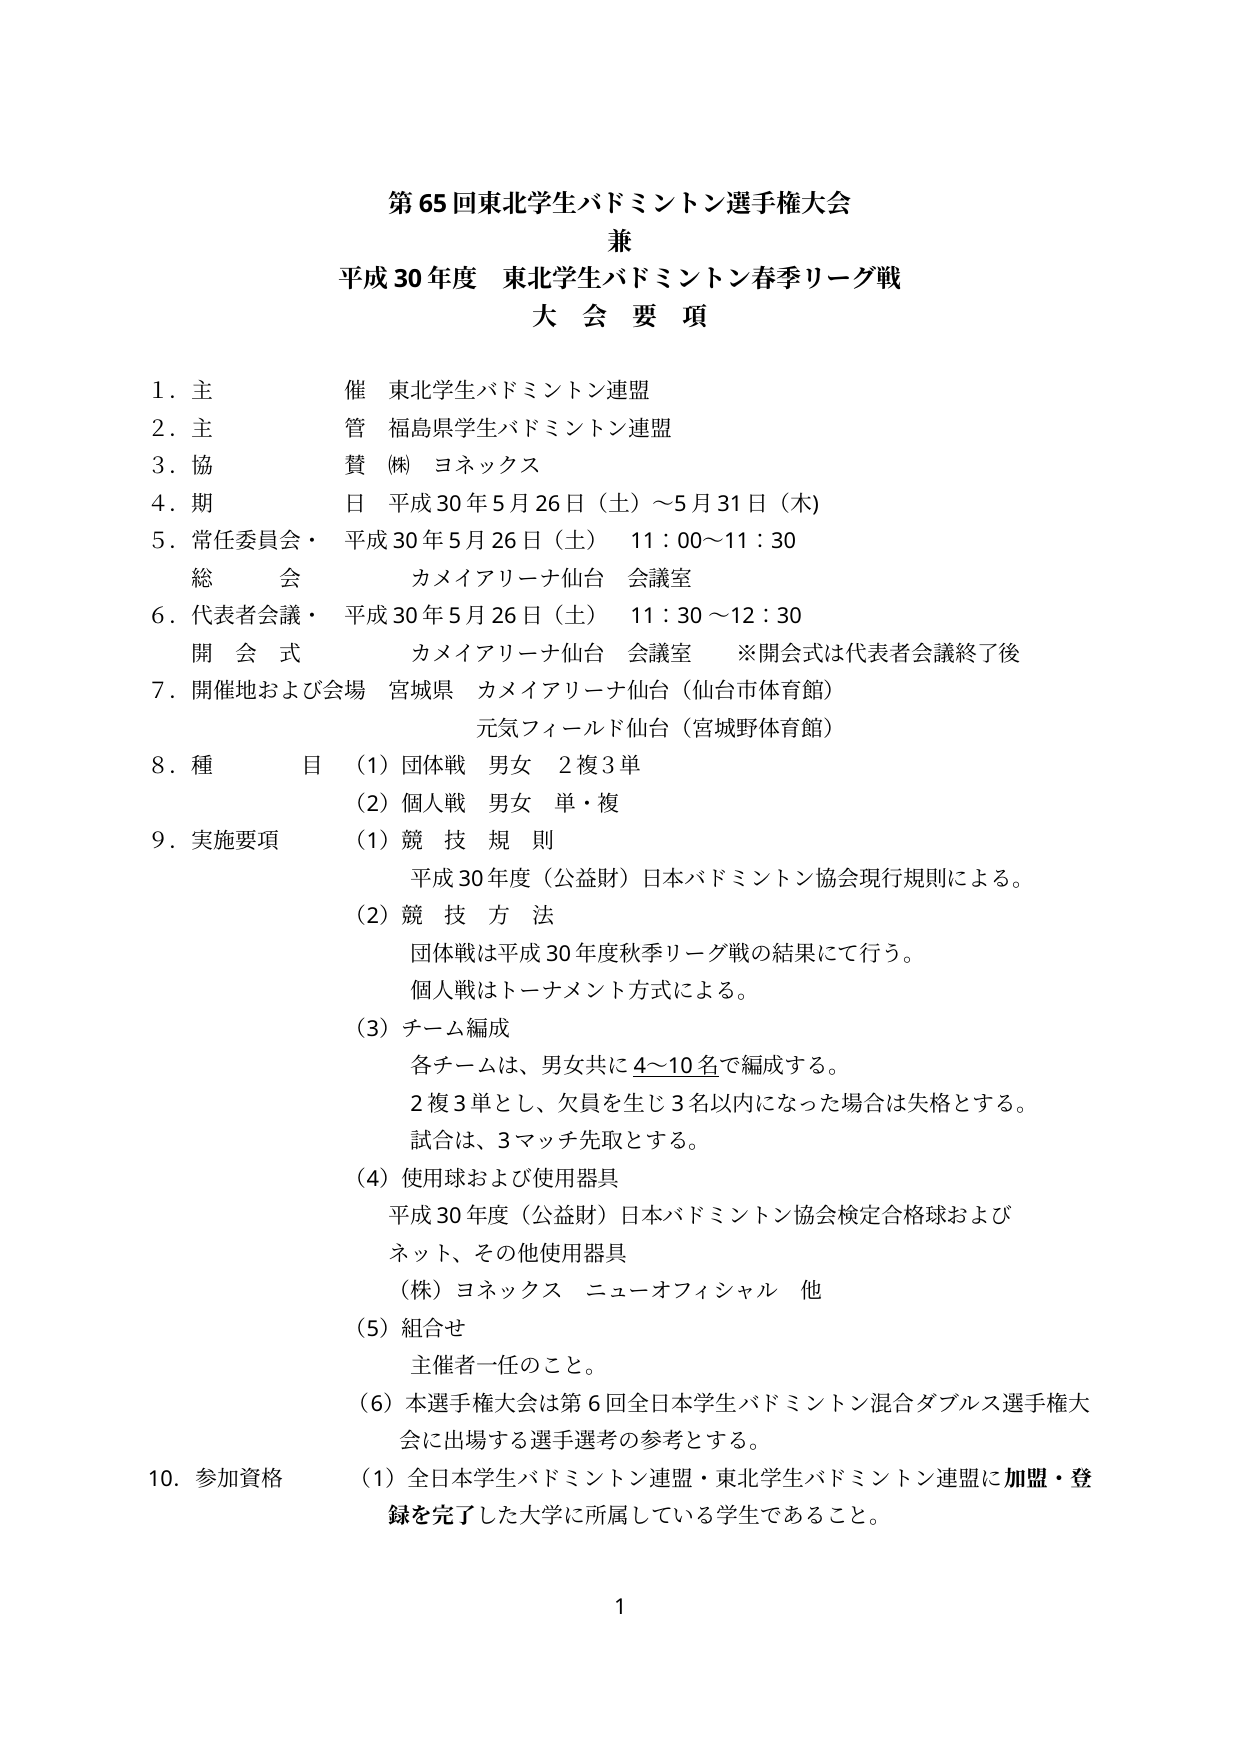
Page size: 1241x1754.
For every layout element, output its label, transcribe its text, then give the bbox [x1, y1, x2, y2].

text ８．種 目 （1）団体戦 男女 ２複３単 [148, 746, 1092, 783]
text 平成30年度 東北学生バドミントン春季リーグ戦 [148, 258, 1092, 296]
text 主催者一任のこと。 [148, 1346, 1092, 1383]
text 各チームは、男女共に4～10名で編成する。 [148, 1046, 1092, 1083]
text 大 会 要 項 [148, 296, 1092, 333]
text （株）ヨネックス ニューオフィシャル 他 [148, 1271, 1092, 1308]
text ５．常任委員会・ 平成30年5月26日（土） 11：00～11：30 [148, 521, 1092, 558]
text （6）本選手権大会は第6回全日本学生バドミントン混合ダブルス選手権大会に出場する選手選考の参考とする。 [148, 1383, 1092, 1458]
text １．主 催 東北学生バドミントン連盟 [148, 371, 1092, 408]
text ３．協 賛 ㈱ ヨネックス [148, 446, 1092, 483]
text （2）競 技 方 法 [148, 896, 1092, 933]
text 平成30年度（公益財）日本バドミントン協会検定合格球および [148, 1196, 1092, 1233]
text （3）チーム編成 [148, 1008, 1092, 1046]
text 試合は、3マッチ先取とする。 [148, 1121, 1092, 1158]
text 総 会 カメイアリーナ仙台 会議室 [148, 558, 1092, 596]
text ７．開催地および会場 宮城県 カメイアリーナ仙台（仙台市体育館） [148, 671, 1092, 708]
text ９．実施要項 （1）競 技 規 則 [148, 821, 1092, 858]
text 個人戦はトーナメント方式による。 [148, 971, 1092, 1008]
text 平成30年度（公益財）日本バドミントン協会現行規則による。 [148, 858, 1092, 896]
text 第65回東北学生バドミントン選手権大会 [148, 183, 1092, 221]
text 団体戦は平成30年度秋季リーグ戦の結果にて行う。 [148, 933, 1092, 971]
text 10．参加資格 （1）全日本学生バドミントン連盟・東北学生バドミントン連盟に加盟・登録を完了した大学に所属している学生であること。 [148, 1458, 1092, 1533]
text 兼 [148, 221, 1092, 258]
text 元気フィールド仙台（宮城野体育館） [148, 708, 1092, 746]
text 開 会 式 カメイアリーナ仙台 会議室 ※開会式は代表者会議終了後 [148, 633, 1092, 671]
text （5）組合せ [148, 1308, 1092, 1346]
text ２．主 管 福島県学生バドミントン連盟 [148, 408, 1092, 446]
text ネット、その他使用器具 [148, 1233, 1092, 1271]
text （2）個人戦 男女 単・複 [148, 783, 1092, 821]
text （4）使用球および使用器具 [148, 1158, 1092, 1196]
text ４．期 日 平成30年5月26日（土）～5月31日（木) [148, 483, 1092, 521]
text ６．代表者会議・ 平成30年5月26日（土） 11：30 ～12：30 [148, 596, 1092, 633]
text 2複3単とし、欠員を生じ3名以内になった場合は失格とする。 [148, 1083, 1092, 1121]
